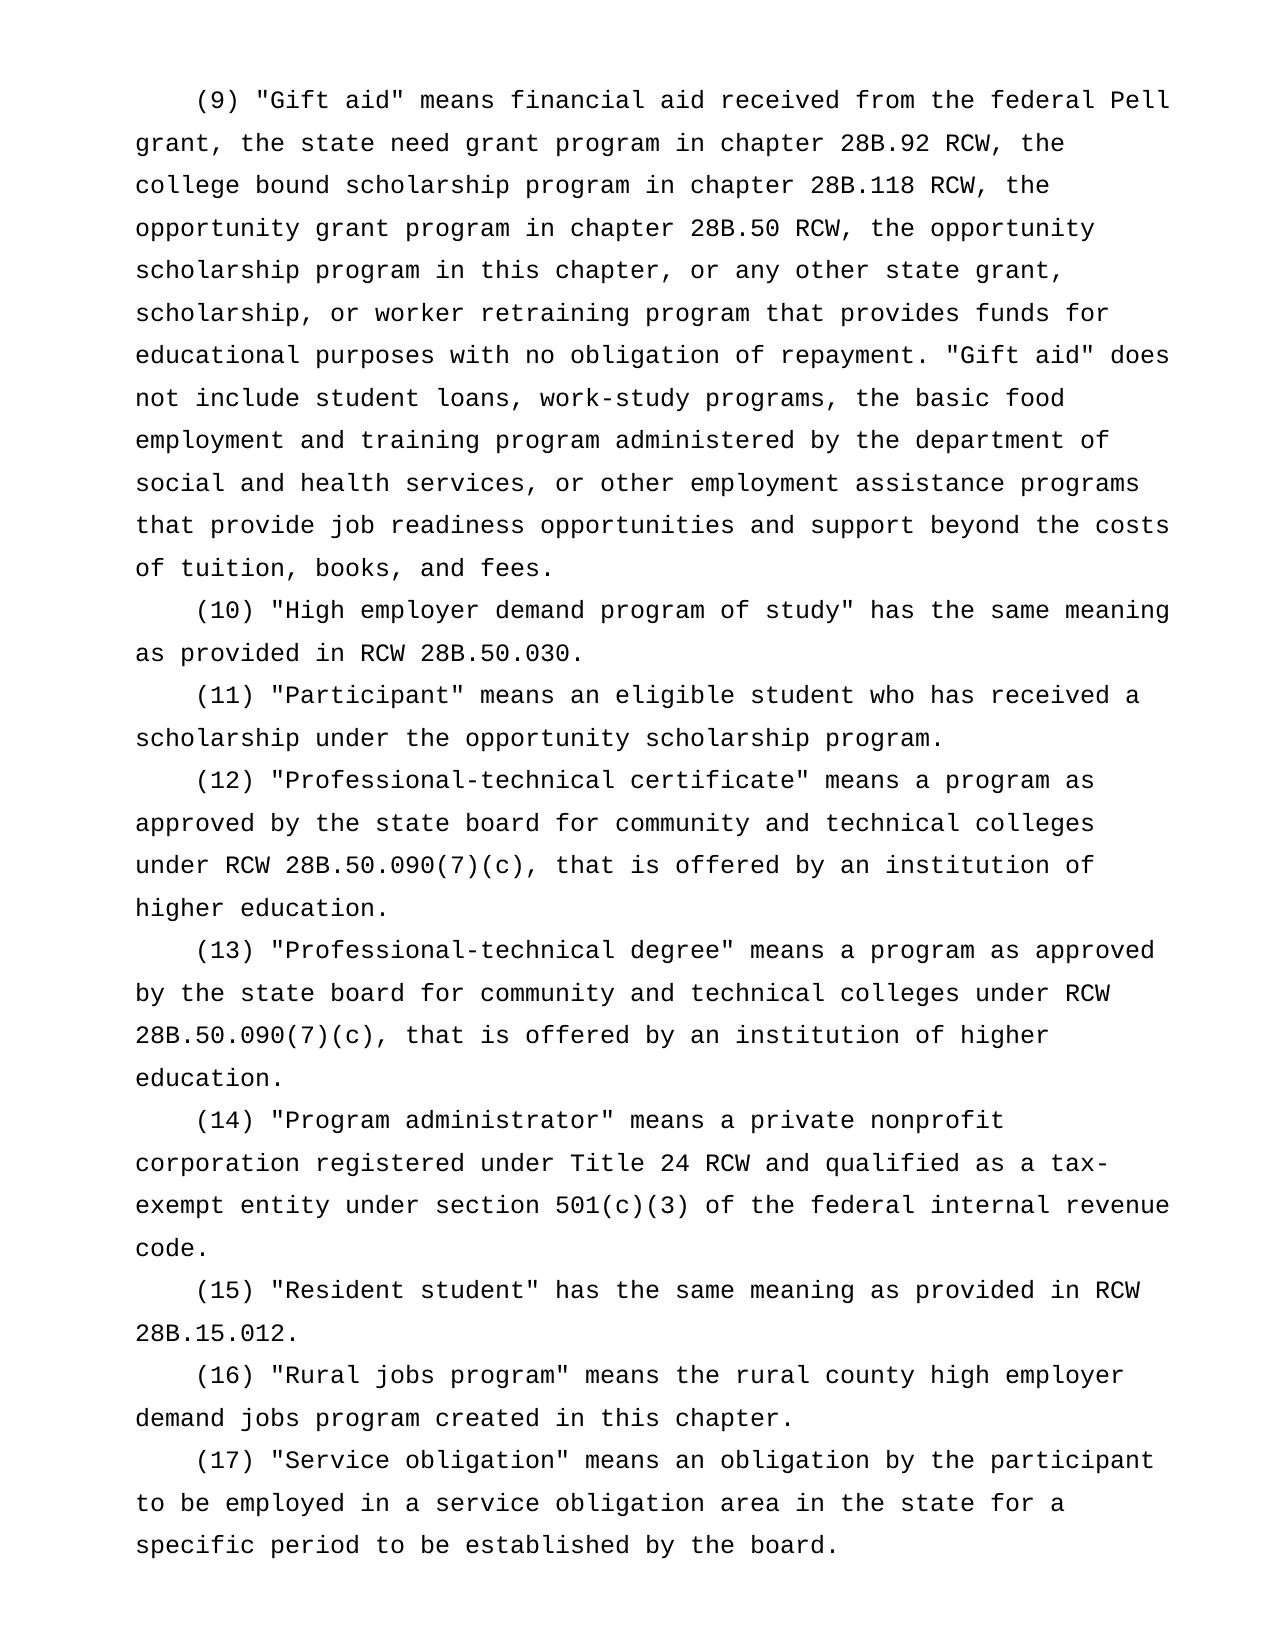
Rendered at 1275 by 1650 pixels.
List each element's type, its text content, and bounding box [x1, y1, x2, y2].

text (14) "Program administrator" means a private nonprofit corporation registered under Title 24 RCW and qualified as a tax-exempt entity under section 501(c)(3) of the federal internal revenue code. [135, 1095, 1170, 1265]
text (10) "High employer demand program of study" has the same meaning as provided in RCW 28B.50.030. [135, 585, 1170, 670]
text (12) "Professional-technical certificate" means a program as approved by the state board for community and technical colleges under RCW 28B.50.090(7)(c), that is offered by an institution of higher education. [135, 755, 1170, 925]
text (15) "Resident student" has the same meaning as provided in RCW 28B.15.012. [135, 1265, 1170, 1350]
text (11) "Participant" means an eligible student who has received a scholarship under the opportunity scholarship program. [135, 670, 1170, 755]
text (17) "Service obligation" means an obligation by the participant to be employed in a service obligation area in the state for a specific period to be established by the board. [135, 1435, 1170, 1562]
text (9) "Gift aid" means financial aid received from the federal Pell grant, the state need grant program in chapter 28B.92 RCW, the college bound scholarship program in chapter 28B.118 RCW, the opportunity grant program in chapter 28B.50 RCW, the opportunity scholarship program in this chapter, or any other state grant, scholarship, or worker retraining program that provides funds for educational purposes with no obligation of repayment. "Gift aid" does not include student loans, work-study programs, the basic food employment and training program administered by the department of social and health services, or other employment assistance programs that provide job readiness opportunities and support beyond the costs of tuition, books, and fees. [135, 75, 1170, 585]
text (13) "Professional-technical degree" means a program as approved by the state board for community and technical colleges under RCW 28B.50.090(7)(c), that is offered by an institution of higher education. [135, 925, 1170, 1095]
text (16) "Rural jobs program" means the rural county high employer demand jobs program created in this chapter. [135, 1350, 1170, 1435]
